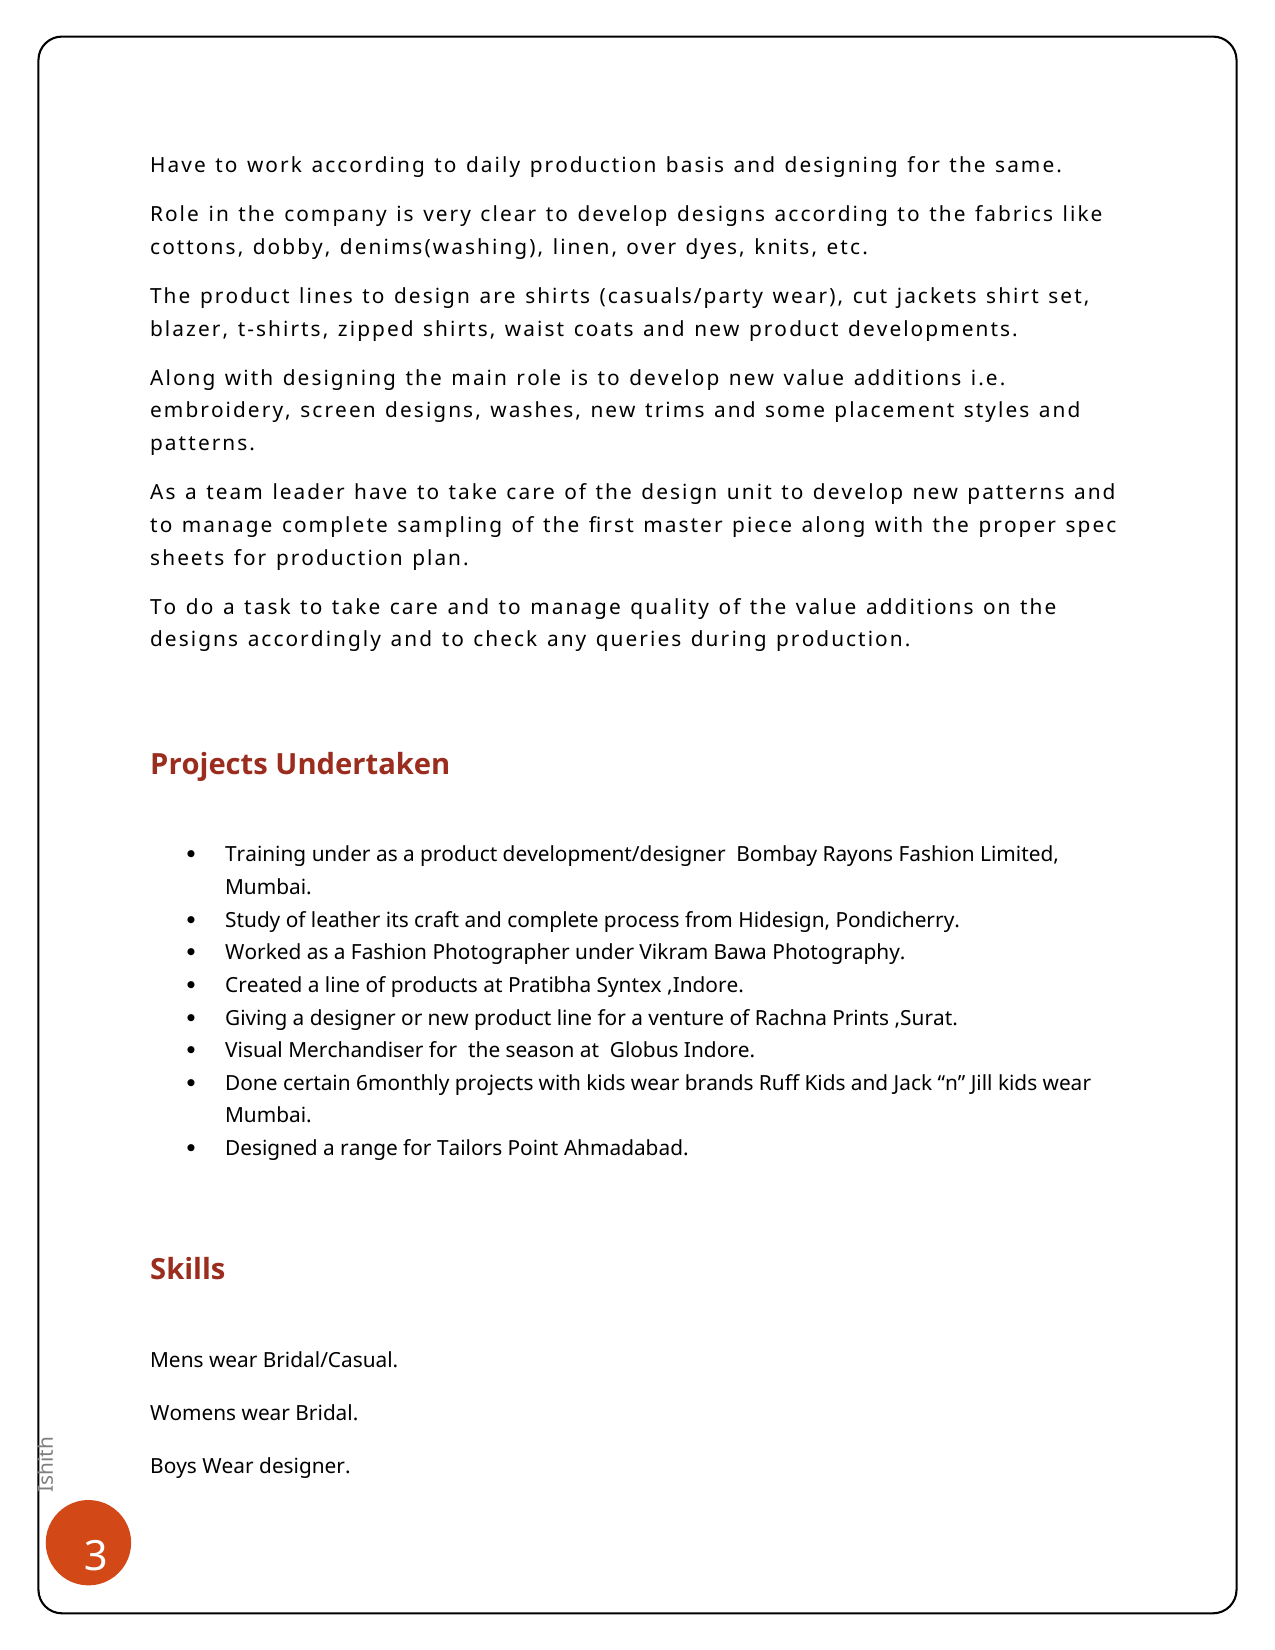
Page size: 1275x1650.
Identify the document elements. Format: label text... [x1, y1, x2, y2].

list Giving a designer or new product line for a venture of Rachna Prints ,Surat. [187, 1003, 1125, 1031]
text As a team leader have to take care of the design unit to develop new patterns and to manage complete sampling of the first master piece along with the proper spec sheets for production plan. [150, 477, 1125, 571]
list Done certain 6monthly projects with kids wear brands Ruff Kids and Jack “n” Jill kids wear Mumbai. [187, 1068, 1125, 1129]
list Created a line of products at Pratibha Syntex ,Indore. [187, 970, 1125, 998]
text Boys Wear designer. [150, 1452, 1125, 1480]
list Visual Merchandiser for the season at Globus Indore. [187, 1035, 1125, 1064]
text Skills [150, 1248, 1125, 1288]
text Role in the company is very clear to develop designs according to the fabrics like cottons, dobby, denims(washing), linen, over dyes, knits, etc. [150, 199, 1125, 260]
list Designed a range for Tailors Point Ahmadabad. [187, 1133, 1125, 1161]
list Training under as a product development/designer Bombay Rayons Fashion Limited, Mumbai. [187, 839, 1125, 901]
text Mens wear Bridal/Casual. [150, 1345, 1125, 1373]
text The product lines to design are shirts (casuals/party wear), cut jackets shirt set, blazer, t-shirts, zipped shirts, waist coats and new product developments. [150, 281, 1125, 342]
text Have to work according to daily production basis and designing for the same. [150, 150, 1125, 178]
list Study of leather its craft and complete process from Hidesign, Pondicherry. [187, 905, 1125, 933]
list Worked as a Fashion Photographer under Vikram Bawa Photography. [187, 937, 1125, 966]
text Projects Undertaken [150, 743, 1125, 783]
text Along with designing the main role is to develop new value additions i.e. embroidery, screen designs, washes, new trims and some placement styles and patterns. [150, 363, 1125, 457]
text To do a task to take care and to manage quality of the value additions on the designs accordingly and to check any queries during production. [150, 592, 1125, 653]
text Womens wear Bridal. [150, 1398, 1125, 1427]
